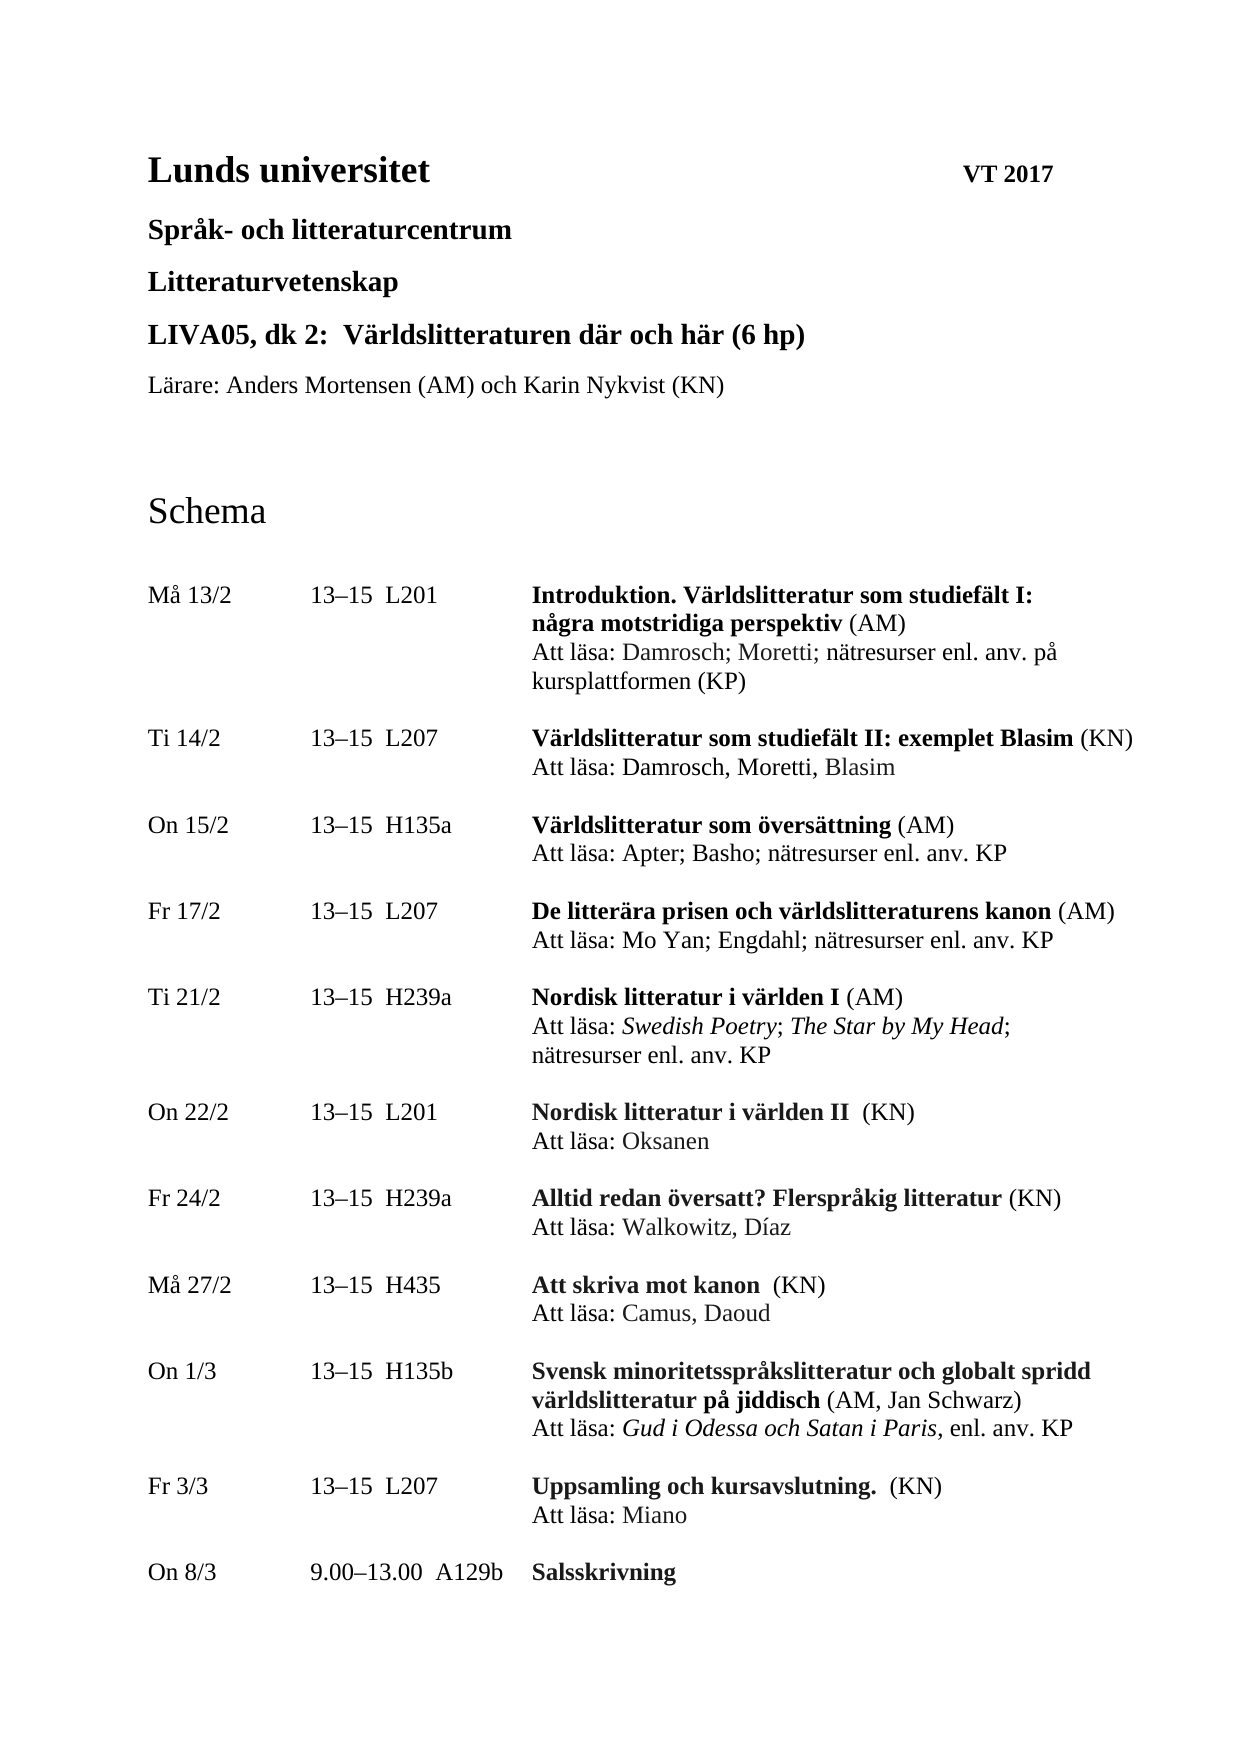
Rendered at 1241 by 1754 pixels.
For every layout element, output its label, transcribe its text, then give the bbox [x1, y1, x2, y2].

text On 1/3 13–15 H135b Svensk minoritetsspråkslitteratur och globalt spridd [148, 1356, 1138, 1385]
text Må 27/2 13–15 H435 Att skriva mot kanon (KN) [148, 1270, 1138, 1298]
text Fr 3/3 13–15 L207 Uppsamling och kursavslutning. (KN) [148, 1471, 1138, 1500]
text LIVA05, dk 2: Världslitteraturen där och här (6 hp) [148, 317, 1138, 351]
text Att läsa: Mo Yan; Engdahl; nätresurser enl. anv. KP [532, 925, 1138, 953]
text kursplattformen (KP) [148, 666, 1183, 695]
text On 8/3 9.00–13.00 A129b Salsskrivning [148, 1557, 1138, 1586]
text Att läsa: Damrosch, Moretti, Blasim [148, 752, 1138, 781]
text Ti 21/2 13–15 H239a Nordisk litteratur i världen I (AM) [148, 982, 1138, 1011]
text Att läsa: Miano [148, 1500, 1138, 1528]
text Språk- och litteraturcentrum [148, 212, 1138, 245]
text Att läsa: Apter; Basho; nätresurser enl. anv. KP [148, 838, 1183, 867]
text nätresurser enl. anv. KP [532, 1040, 1138, 1068]
text världslitteratur på jiddisch (AM, Jan Schwarz) [148, 1385, 1138, 1413]
text Att läsa: Swedish Poetry; The Star by My Head; [532, 1011, 1138, 1040]
text Ti 14/2 13–15 L207 Världslitteratur som studiefält II: exemplet Blasim (KN) [148, 723, 1138, 752]
text On 15/2 13–15 H135a Världslitteratur som översättning (AM) [148, 810, 1138, 838]
text Fr 17/2 13–15 L207 De litterära prisen och världslitteraturens kanon (AM) [148, 896, 1138, 925]
text Fr 24/2 13–15 H239a Alltid redan översatt? Flerspråkig litteratur (KN) Att läsa: Walkowitz, Díaz [148, 1183, 1138, 1241]
text Att läsa: Camus, Daoud [148, 1298, 1138, 1327]
text Lunds universitet VT 2017 [148, 148, 1138, 191]
text Litteraturvetenskap [148, 264, 1138, 298]
subtitle Schema [148, 489, 1138, 532]
text Att läsa: Gud i Odessa och Satan i Paris, enl. anv. KP [148, 1413, 1138, 1442]
text On 22/2 13–15 L201 Nordisk litteratur i världen II (KN) [148, 1097, 1138, 1126]
text några motstridiga perspektiv (AM) [148, 608, 1138, 637]
text Må 13/2 13–15 L201 Introduktion. Världslitteratur som studiefält I: [148, 580, 1138, 608]
text Lärare: Anders Mortensen (AM) och Karin Nykvist (KN) [148, 370, 1138, 399]
text Att läsa: Oksanen [148, 1126, 1138, 1155]
text Att läsa: Damrosch; Moretti; nätresurser enl. anv. på [148, 637, 1183, 666]
